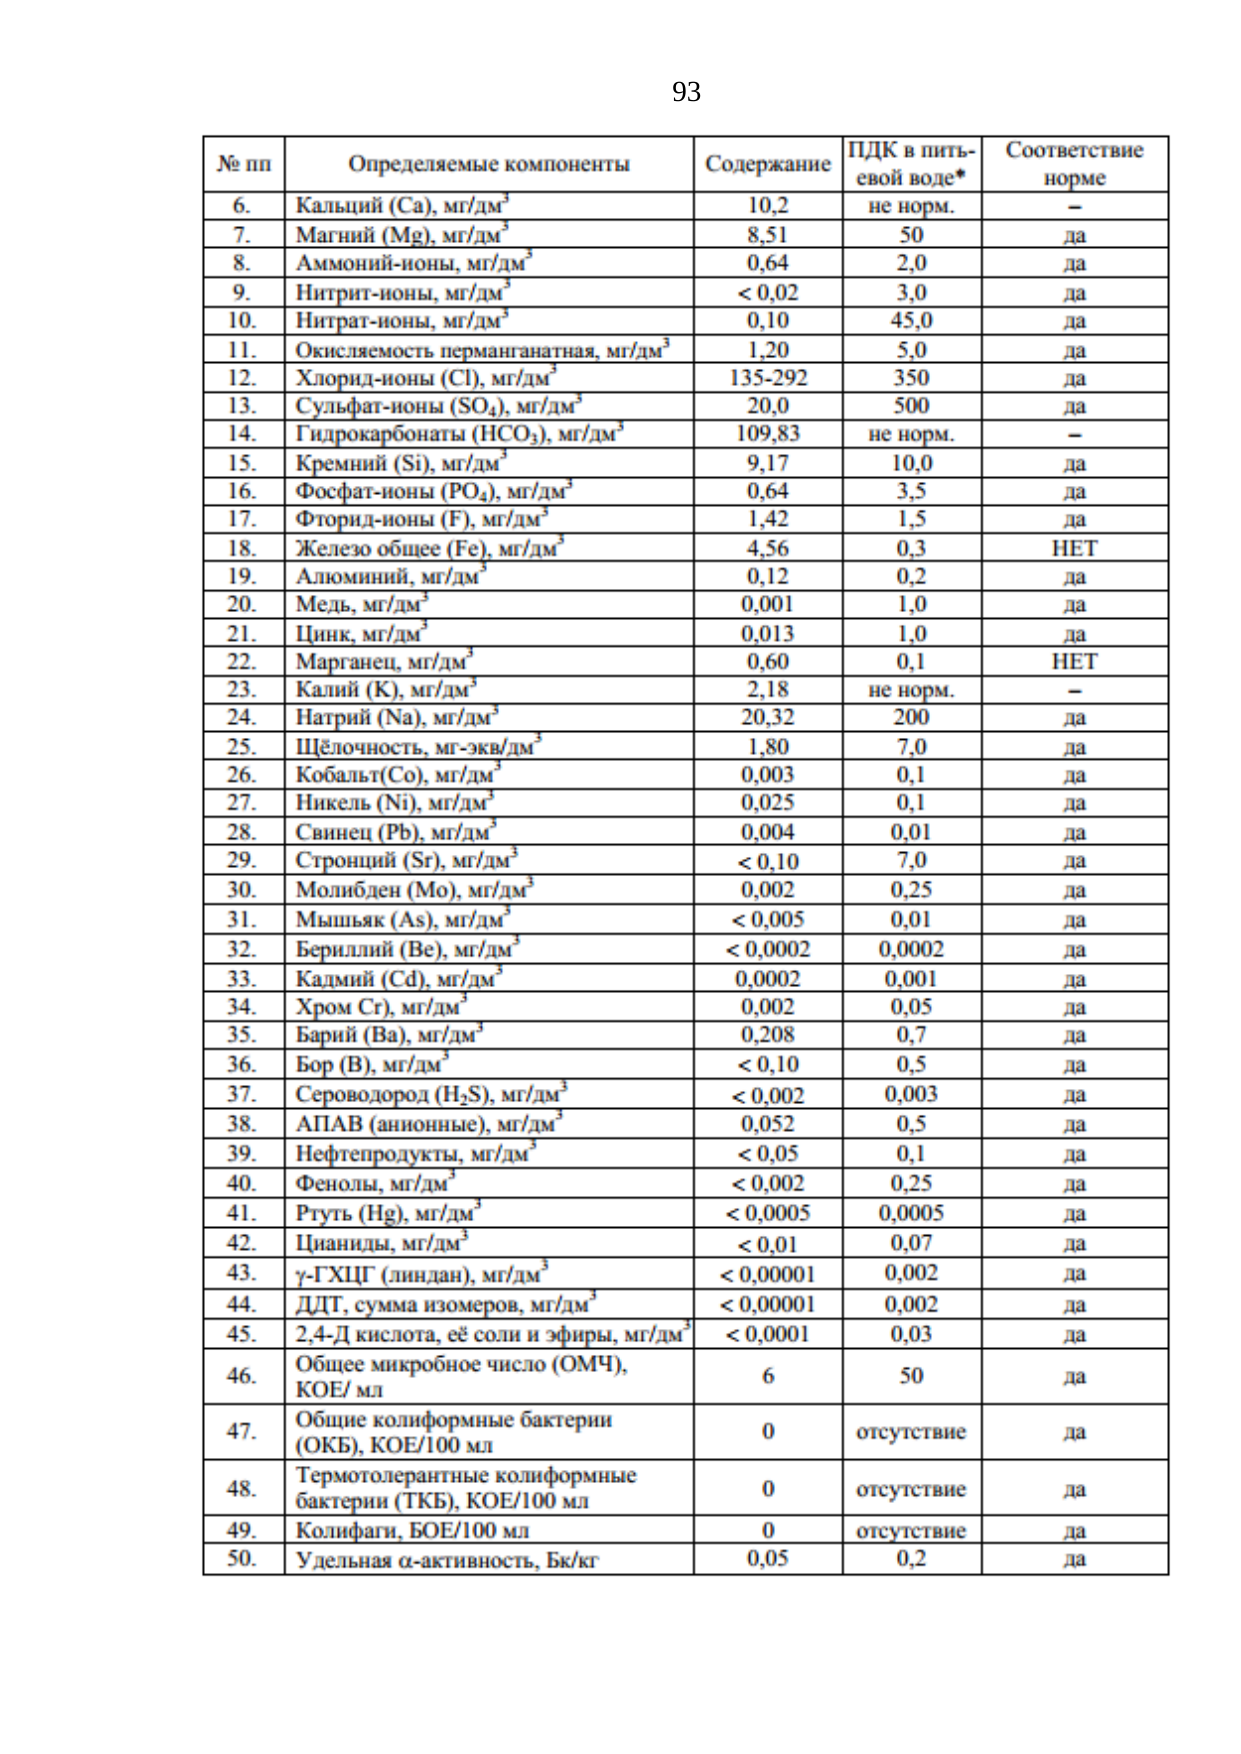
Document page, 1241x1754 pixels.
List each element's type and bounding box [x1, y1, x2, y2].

picture [193, 118, 1182, 1598]
